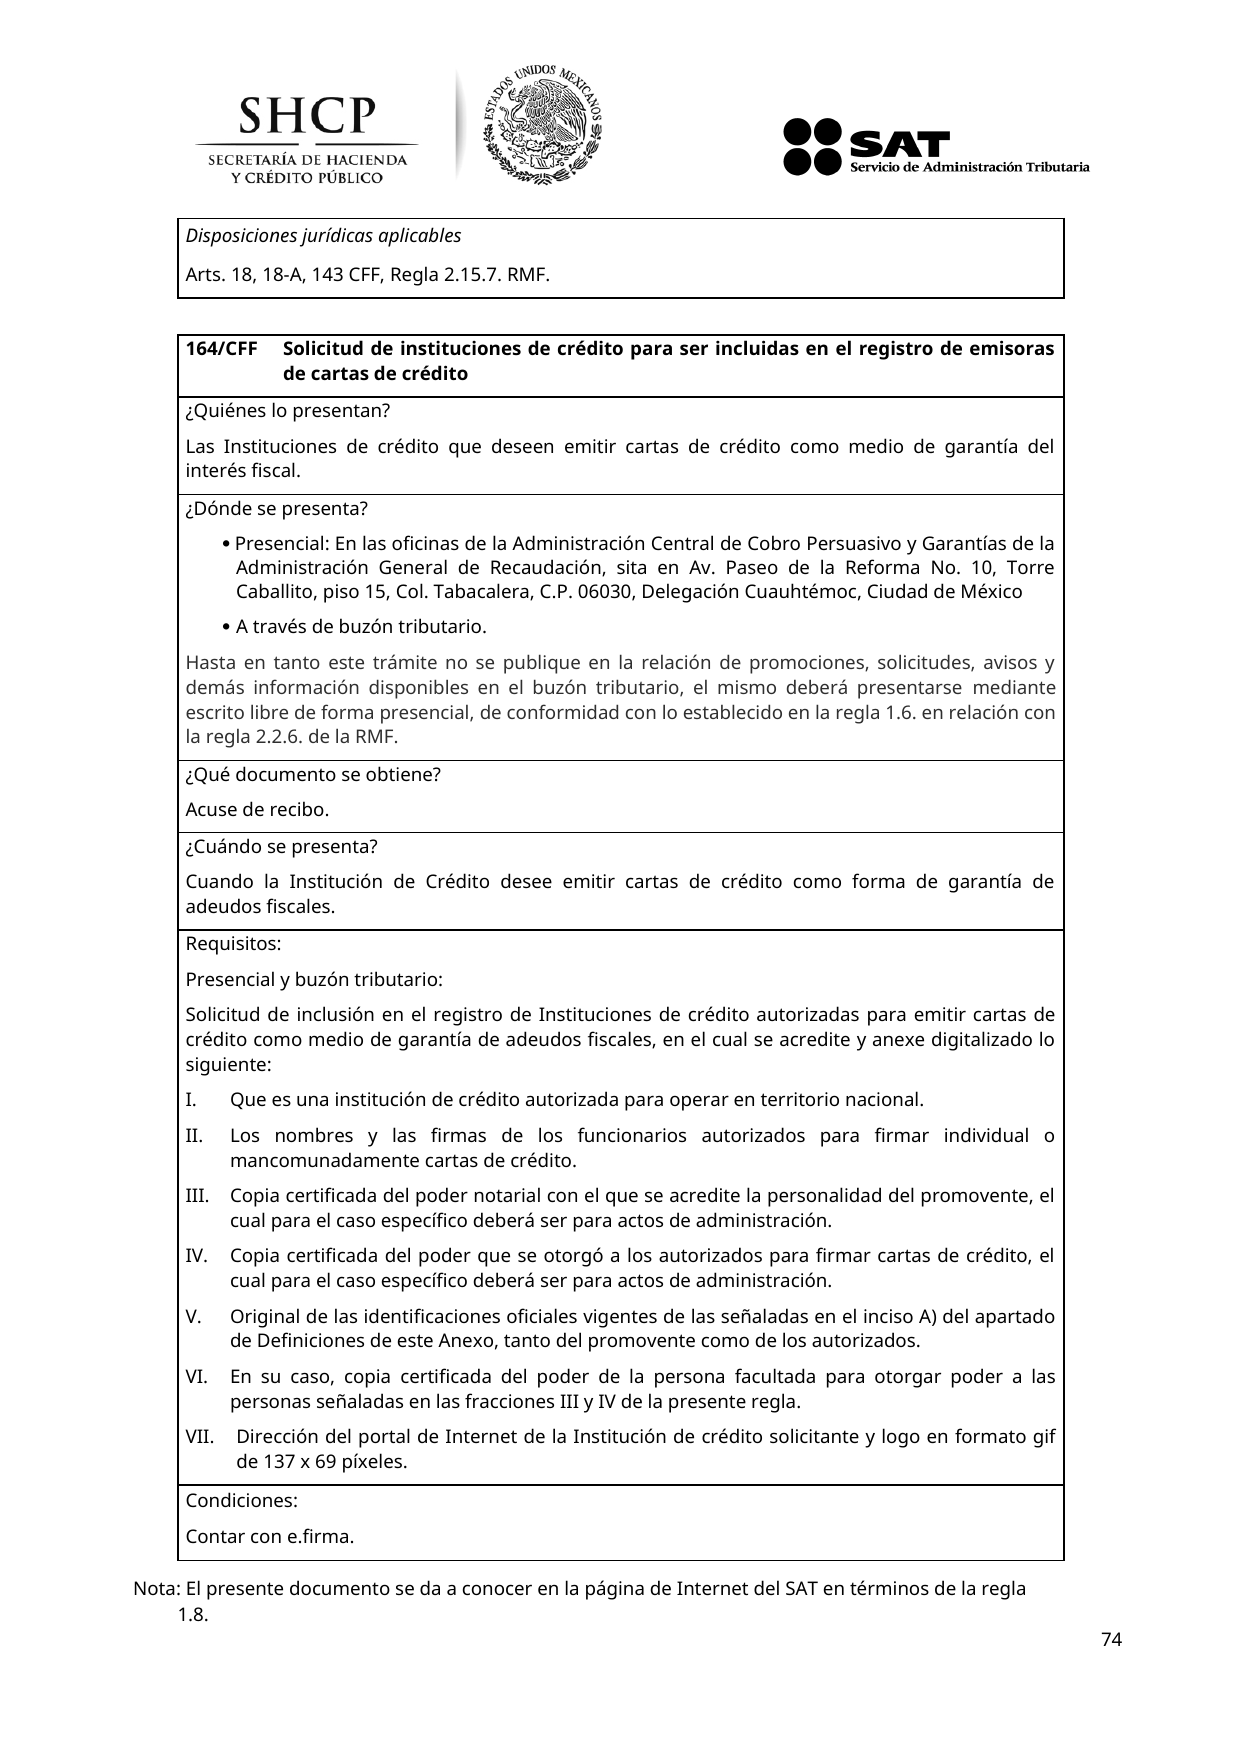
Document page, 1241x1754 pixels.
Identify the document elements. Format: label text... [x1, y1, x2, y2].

picture [779, 114, 1092, 177]
table_header 164/CFF Solicitud de instituciones de crédito para ser incluidas en el registro de emisoras de cartas de crédito [179, 336, 1063, 396]
table_cell ¿Cuándo se presenta? Cuando la Institución de Crédito desee emitir cartas de crédito como forma de garantía de adeudos fiscales. [179, 833, 1063, 929]
table_cell Condiciones: Contar con e.firma. [179, 1486, 1063, 1559]
table_cell Disposiciones jurídicas aplicables Arts. 18, 18-A, 143 CFF, Regla 2.15.7. RMF. [179, 219, 1063, 297]
table_cell ¿Qué documento se obtiene? Acuse de recibo. [179, 761, 1063, 832]
table_cell ¿Dónde se presenta? Presencial: En las oficinas de la Administración Central de Cobro Persuasivo y Garantías de la Administración General de Recaudación, sita en Av. Paseo de la Reforma No. 10, Torre Caballito, piso 15, Col. Tabacalera, C.P. 06030, Delegación Cuauhtémoc, Ciudad de México A través de buzón tributario. Hasta en tanto este trámite no se publique en la relación de promociones, solicitudes, avisos y demás información disponibles en el buzón tributario, el mismo deberá presentarse mediante escrito libre de forma presencial, de conformidad con lo establecido en la regla 1.6. en relación con la regla 2.2.6. de la RMF. [179, 495, 1063, 759]
picture [195, 62, 602, 187]
table_cell ¿Quiénes lo presentan? Las Instituciones de crédito que deseen emitir cartas de crédito como medio de garantía del interés fiscal. [179, 398, 1063, 493]
table_cell Requisitos: Presencial y buzón tributario: Solicitud de inclusión en el registro de Instituciones de crédito autorizadas para emitir cartas de crédito como medio de garantía de adeudos fiscales, en el cual se acredite y anexe digitalizado lo siguiente: I. Que es una institución de crédito autorizada para operar en territorio nacional. II. Los nombres y las firmas de los funcionarios autorizados para firmar individual o mancomunadamente cartas de crédito. III. Copia certificada del poder notarial con el que se acredite la personalidad del promovente, el cual para el caso específico deberá ser para actos de administración. IV. Copia certificada del poder que se otorgó a los autorizados para firmar cartas de crédito, el cual para el caso específico deberá ser para actos de administración. V. Original de las identificaciones oficiales vigentes de las señaladas en el inciso A) del apartado de Definiciones de este Anexo, tanto del promovente como de los autorizados. VI. En su caso, copia certificada del poder de la persona facultada para otorgar poder a las personas señaladas en las fracciones III y IV de la presente regla. VII. Dirección del portal de Internet de la Institución de crédito solicitante y logo en formato gif de 137 x 69 píxeles. [179, 931, 1063, 1484]
